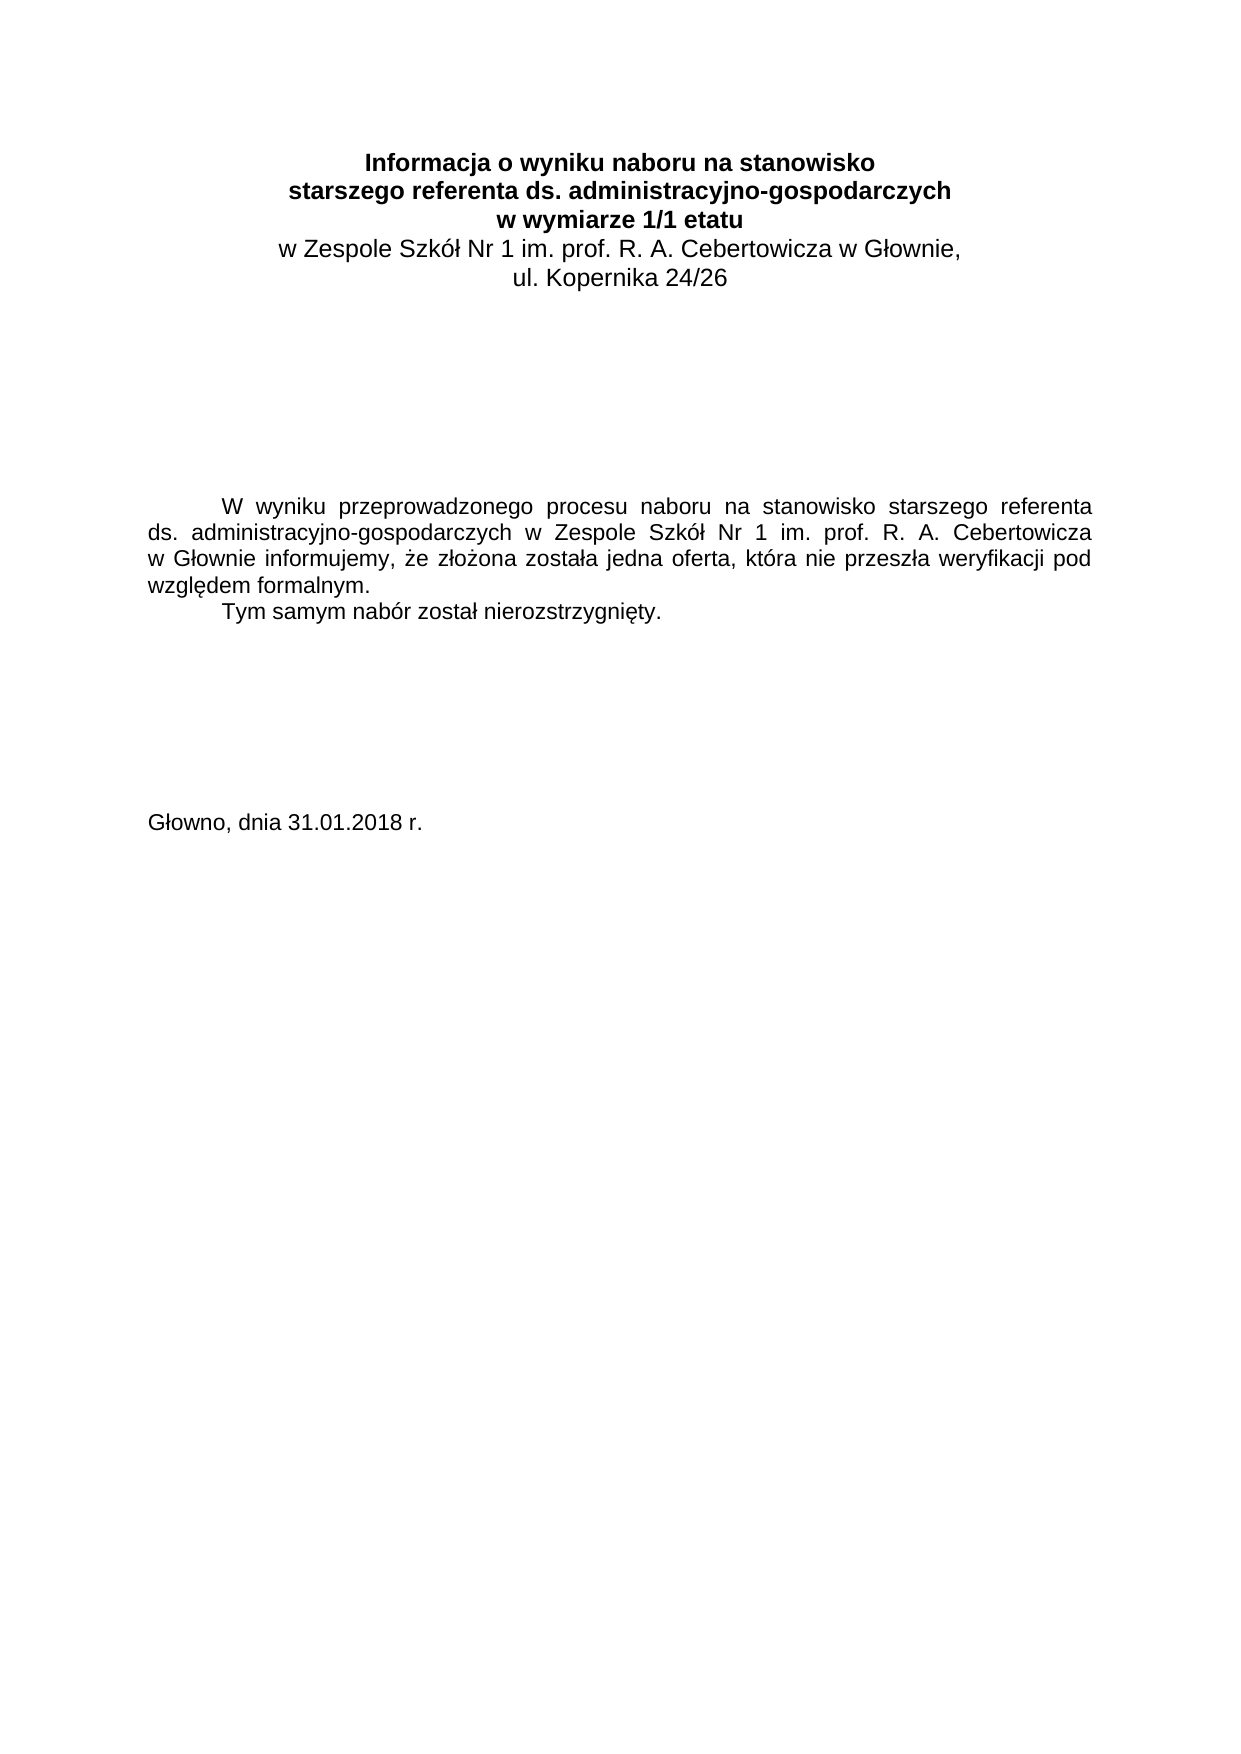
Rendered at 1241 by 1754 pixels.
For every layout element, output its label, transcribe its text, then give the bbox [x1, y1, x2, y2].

text w wymiarze 1/1 etatu [148, 205, 1093, 234]
text starszego referenta ds. administracyjno-gospodarczych [148, 176, 1093, 205]
text ul. Kopernika 24/26 [148, 263, 1093, 291]
text w Zespole Szkół Nr 1 im. prof. R. A. Cebertowicza w Głownie, [148, 234, 1093, 263]
text W wyniku przeprowadzonego procesu naboru na stanowisko starszego referenta ds. administracyjno-gospodarczych w Zespole Szkół Nr 1 im. prof. R. A. Cebertowicza w Głownie informujemy, że złożona została jedna oferta, która nie przeszła weryfikacji pod względem formalnym. [148, 493, 1093, 598]
text Głowno, dnia 31.01.2018 r. [148, 809, 1093, 835]
text Tym samym nabór został nierozstrzygnięty. [148, 598, 1093, 624]
text Informacja o wyniku naboru na stanowisko [148, 148, 1093, 176]
